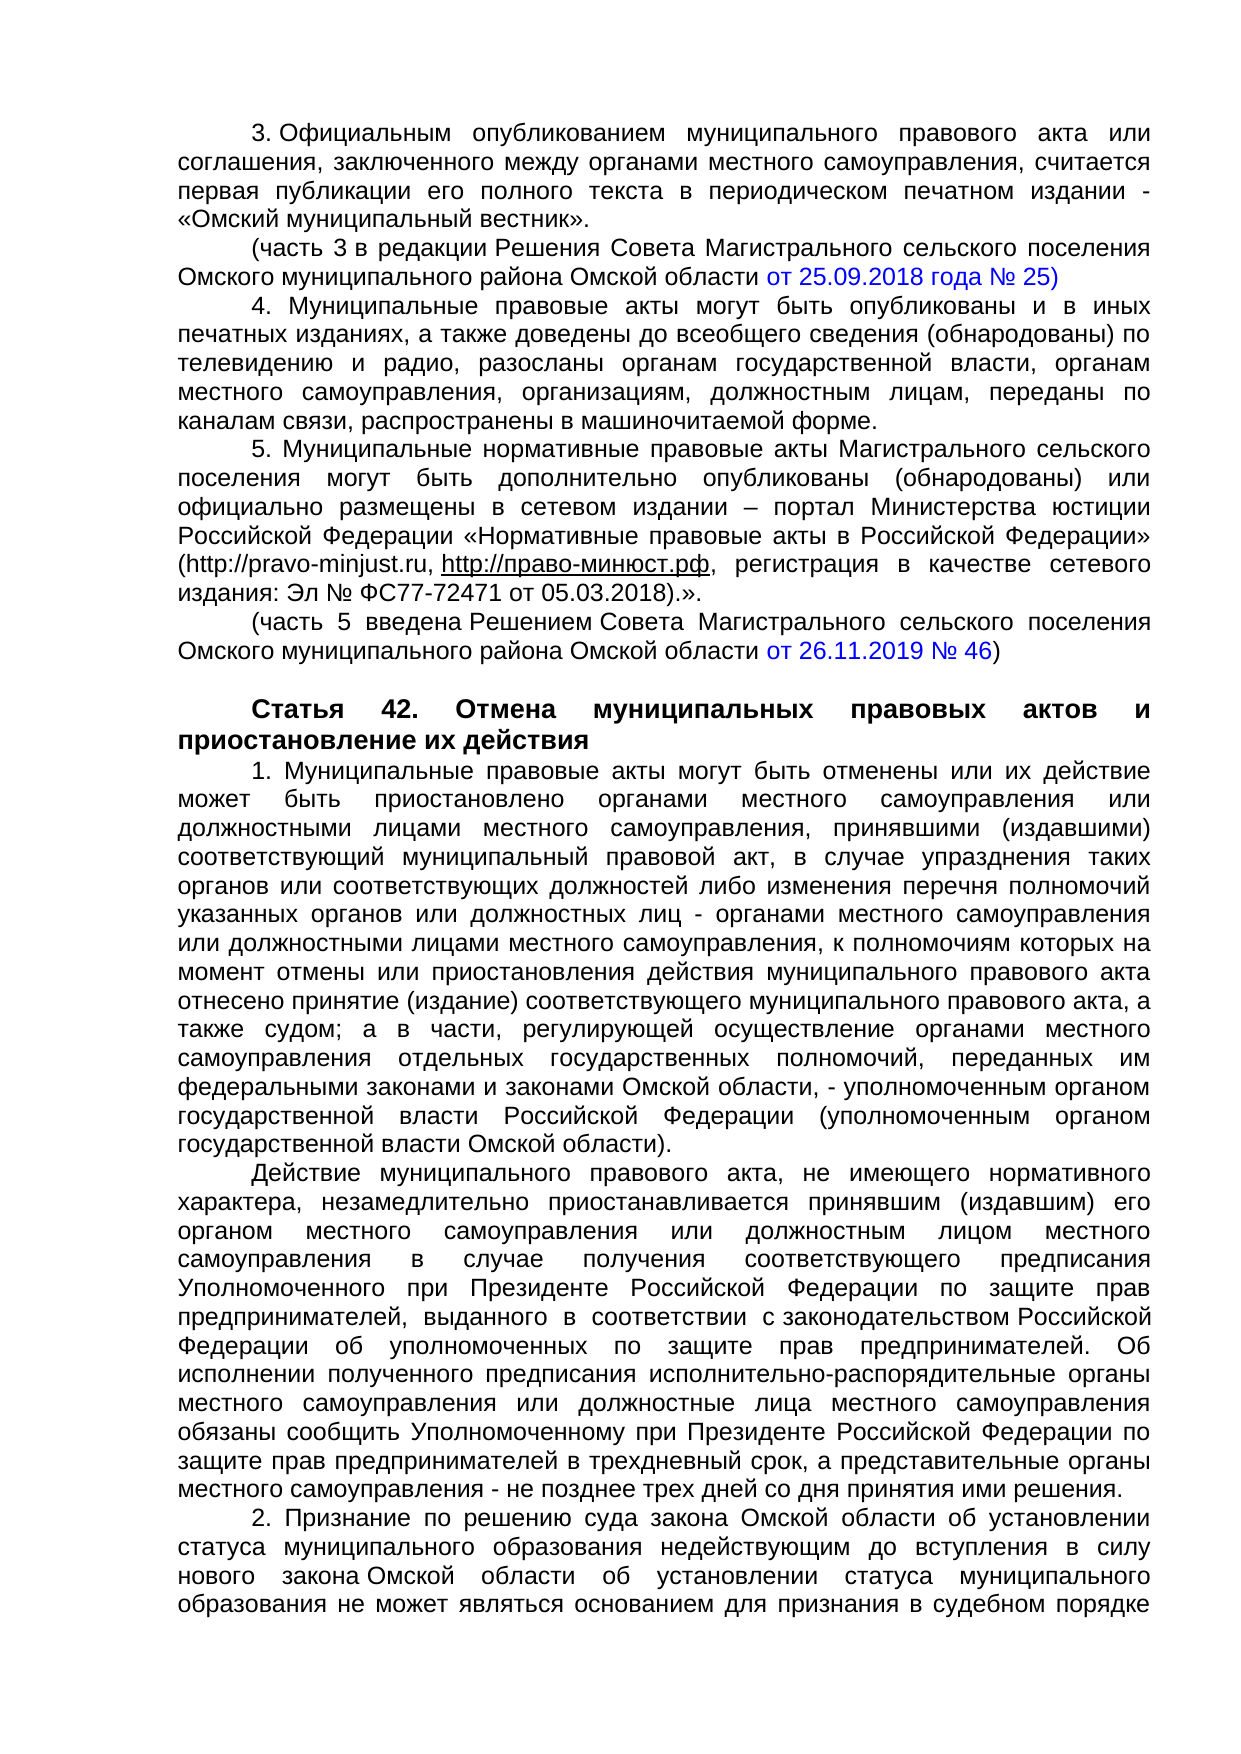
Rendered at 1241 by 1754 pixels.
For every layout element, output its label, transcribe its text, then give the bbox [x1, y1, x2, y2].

text (часть 5 введена Решением Совета Магистрального сельского поселения Омского муниципального района Омской области от 26.11.2019 № 46) [177, 607, 1152, 664]
text 5. Муниципальные нормативные правовые акты Магистрального сельского поселения могут быть дополнительно опубликованы (обнародованы) или официально размещены в сетевом издании – портал Министерства юстиции Российской Федерации «Нормативные правовые акты в Российской Федерации» (http://pravo-minjust.ru, http://право-минюст.рф, регистрация в качестве сетевого издания: Эл № ФС77-72471 от 05.03.2018).». [177, 434, 1152, 607]
text Действие муниципального правового акта, не имеющего нормативного характера, незамедлительно приостанавливается принявшим (издавшим) его органом местного самоуправления или должностным лицом местного самоуправления в случае получения соответствующего предписания Уполномоченного при Президенте Российской Федерации по защите прав предпринимателей, выданного в соответствии с законодательством Российской Федерации об уполномоченных по защите прав предпринимателей. Об исполнении полученного предписания исполнительно-распорядительные органы местного самоуправления или должностные лица местного самоуправления обязаны сообщить Уполномоченному при Президенте Российской Федерации по защите прав предпринимателей в трехдневный срок, а представительные органы местного самоуправления - не позднее трех дней со дня принятия ими решения. [177, 1158, 1152, 1503]
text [177, 1503, 1152, 1618]
text 1. Муниципальные правовые акты могут быть отменены или их действие может быть приостановлено органами местного самоуправления или должностными лицами местного самоуправления, принявшими (издавшими) соответствующий муниципальный правовой акт, в случае упразднения таких органов или соответствующих должностей либо изменения перечня полномочий указанных органов или должностных лиц - органами местного самоуправления или должностными лицами местного самоуправления, к полномочиям которых на момент отмены или приостановления действия муниципального правового акта отнесено принятие (издание) соответствующего муниципального правового акта, а также судом; а в части, регулирующей осуществление органами местного самоуправления отдельных государственных полномочий, переданных им федеральными законами и законами Омской области, - уполномоченным органом государственной власти Российской Федерации (уполномоченным органом государственной власти Омской области). [177, 756, 1152, 1158]
text Статья 42. Отмена муниципальных правовых актов и приостановление их действия [177, 693, 1152, 756]
text 3. Официальным опубликованием муниципального правового акта или соглашения, заключенного между органами местного самоуправления, считается первая публикации его полного текста в периодическом печатном издании - «Омский муниципальный вестник». [177, 118, 1152, 233]
text 4. Муниципальные правовые акты могут быть опубликованы и в иных печатных изданиях, а также доведены до всеобщего сведения (обнародованы) по телевидению и радио, разосланы органам государственной власти, органам местного самоуправления, организациям, должностным лицам, переданы по каналам связи, распространены в машиночитаемой форме. [177, 291, 1152, 434]
text (часть 3 в редакции Решения Совета Магистрального сельского поселения Омского муниципального района Омской области от 25.09.2018 года № 25) [177, 233, 1152, 291]
